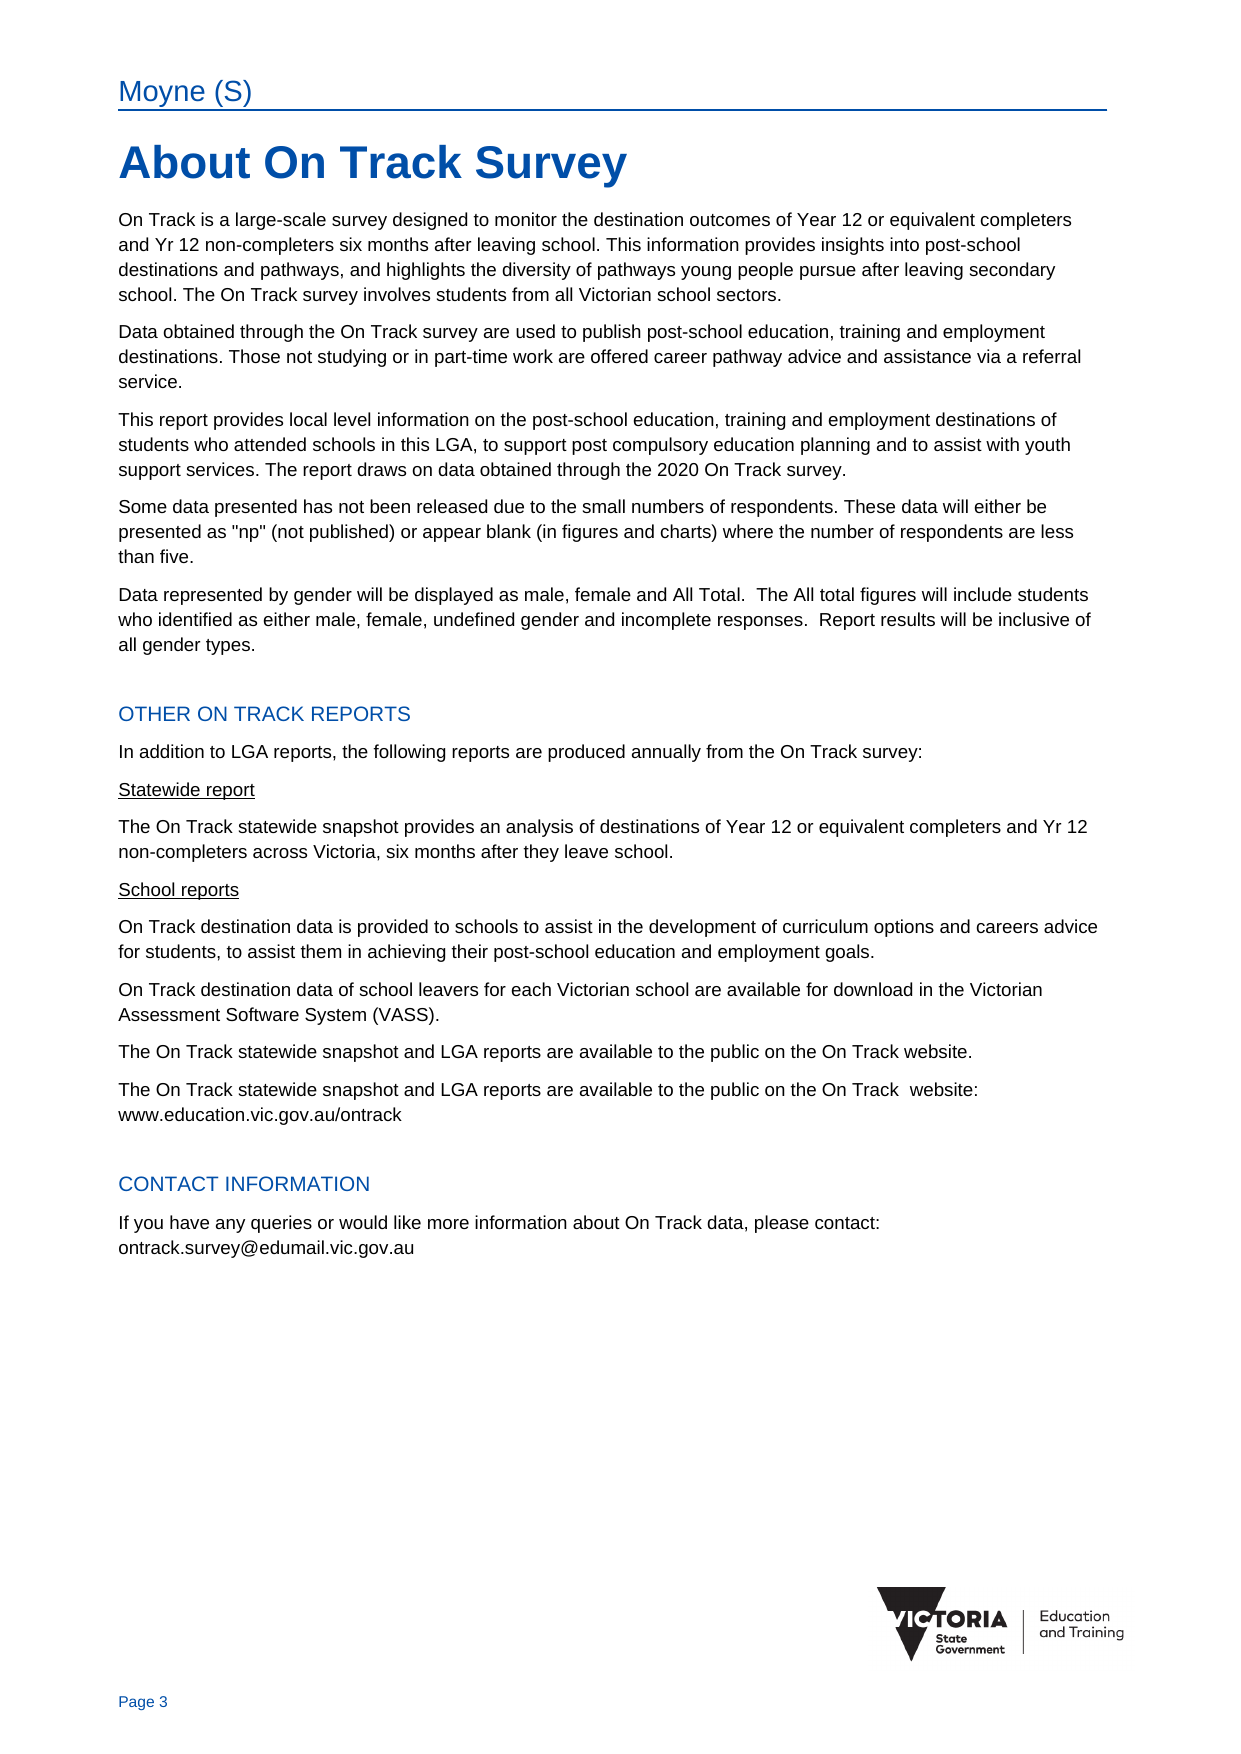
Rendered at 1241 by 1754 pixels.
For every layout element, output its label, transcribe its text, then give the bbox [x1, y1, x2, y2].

subtitle About On Track Survey [118, 136, 1107, 188]
text This report provides local level information on the post-school education, training and employment destinations of students who attended schools in this LGA, to support post compulsory education planning and to assist with youth support services. The report draws on data obtained through the 2020 On Track survey. [118, 405, 1107, 480]
text On Track destination data of school leavers for each Victorian school are available for download in the Victorian Assessment Software System (VASS). [118, 975, 1107, 1025]
text Data obtained through the On Track survey are used to publish post-school education, training and employment destinations. Those not studying or in part-time work are offered career pathway advice and assistance via a referral service. [118, 317, 1107, 392]
text The On Track statewide snapshot and LGA reports are available to the public on the On Track website: www.education.vic.gov.au/ontrack [118, 1075, 1107, 1125]
text Statewide report [118, 775, 1107, 800]
text The On Track statewide snapshot provides an analysis of destinations of Year 12 or equivalent completers and Yr 12 non-completers across Victoria, six months after they leave school. [118, 813, 1107, 863]
text The On Track statewide snapshot and LGA reports are available to the public on the On Track website. [118, 1038, 1107, 1063]
text Other On Track Reports [118, 701, 1107, 725]
text On Track destination data is provided to schools to assist in the development of curriculum options and careers advice for students, to assist them in achieving their post-school education and employment goals. [118, 913, 1107, 963]
text If you have any queries or would like more information about On Track data, please contact: ontrack.survey@edumail.vic.gov.au [118, 1208, 1107, 1258]
text On Track is a large-scale survey designed to monitor the destination outcomes of Year 12 or equivalent completers and Yr 12 non-completers six months after leaving school. This information provides insights into post-school destinations and pathways, and highlights the diversity of pathways young people pursue after leaving secondary school. The On Track survey involves students from all Victorian school sectors. [118, 205, 1107, 305]
picture [868, 1587, 1135, 1671]
text Some data presented has not been released due to the small numbers of respondents. These data will either be presented as "np" (not published) or appear blank (in figures and charts) where the number of respondents are less than five. [118, 492, 1107, 567]
text Data represented by gender will be displayed as male, female and All Total. The All total figures will include students who identified as either male, female, undefined gender and incomplete responses. Report results will be inclusive of all gender types. [118, 580, 1107, 655]
text Contact Information [118, 1172, 1107, 1196]
text In addition to LGA reports, the following reports are produced annually from the On Track survey: [118, 738, 1107, 763]
text School reports [118, 875, 1107, 900]
